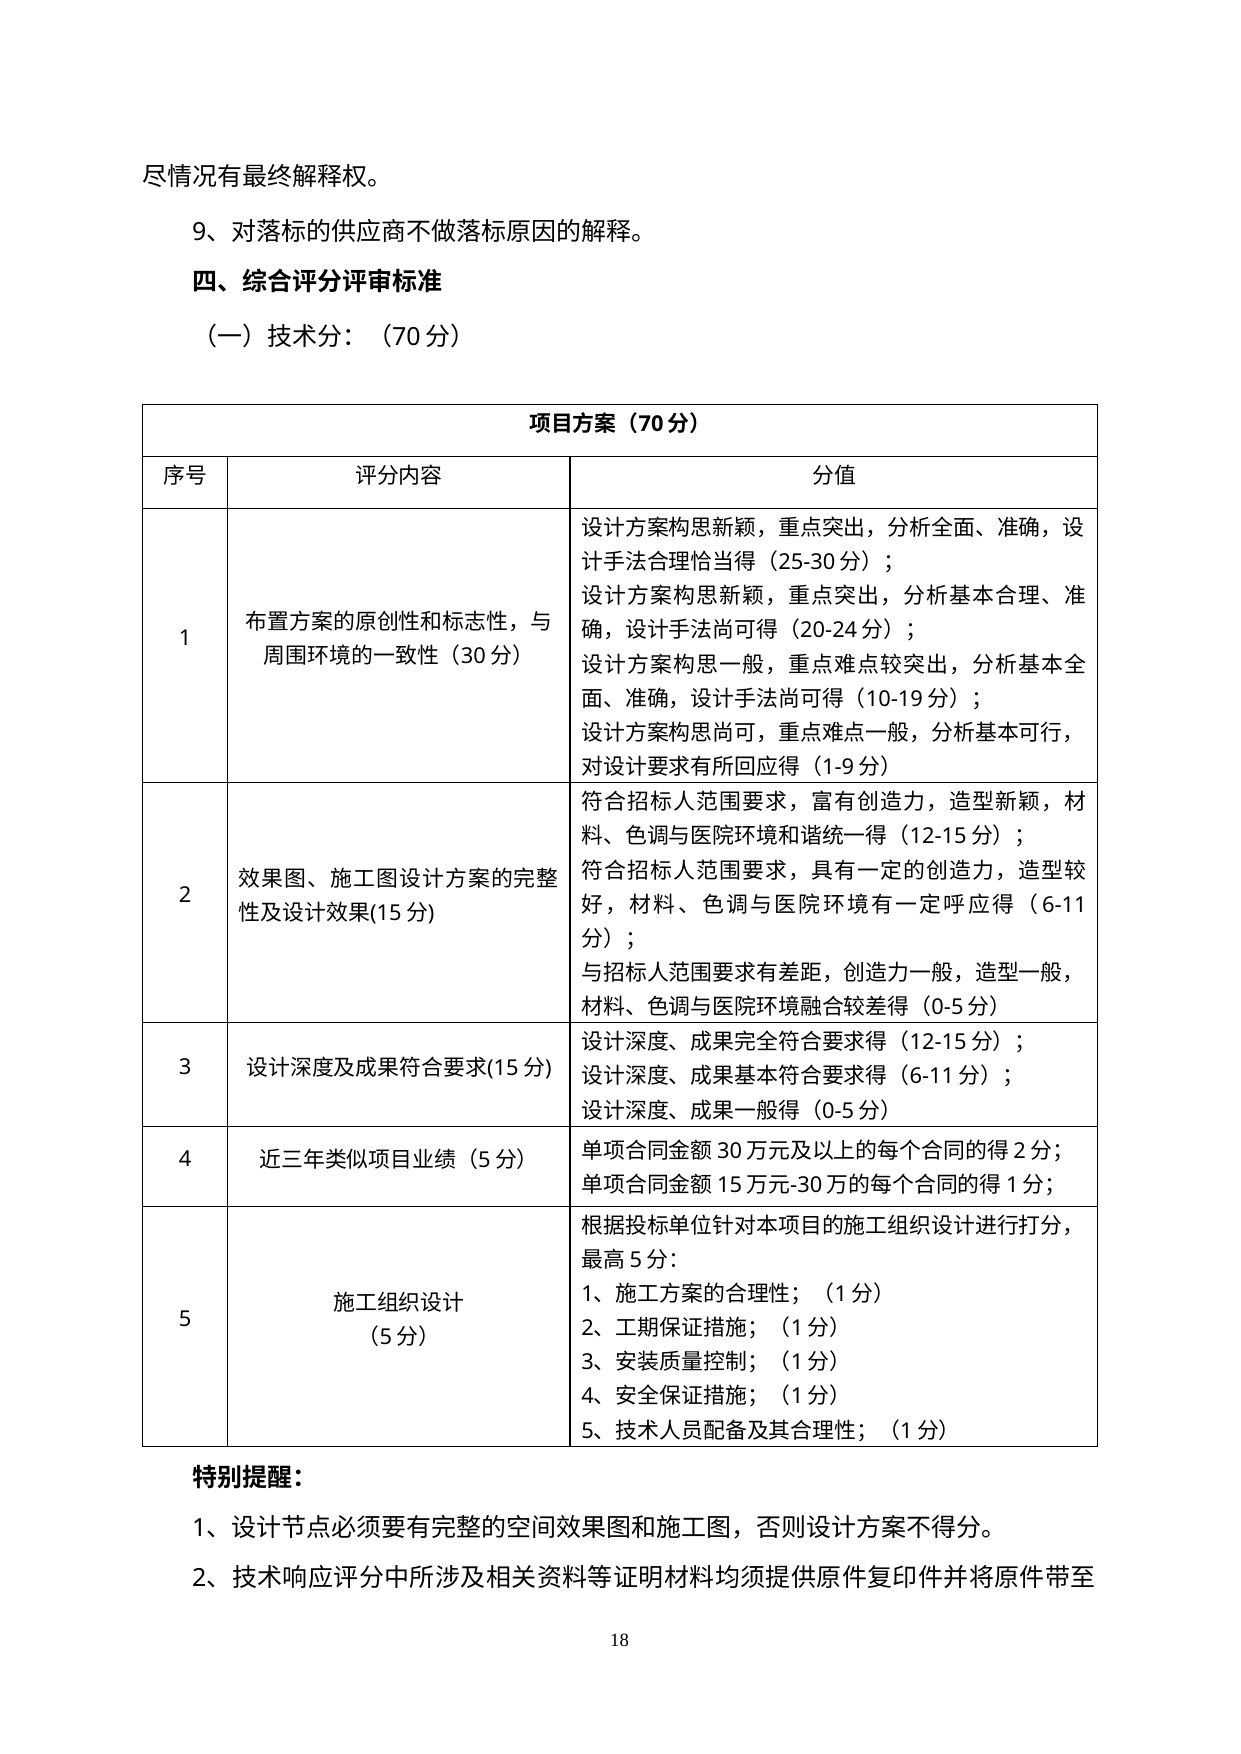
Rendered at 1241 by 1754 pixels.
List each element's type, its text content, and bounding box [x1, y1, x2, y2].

table_cell 设计深度、成果完全符合要求得（12-15分）； 设计深度、成果基本符合要求得（6-11分）； 设计深度、成果一般得（0-5分） [571, 1023, 1097, 1126]
text 9、对落标的供应商不做落标原因的解释。 [142, 197, 1098, 251]
table_cell 1 [143, 509, 227, 782]
table_cell 效果图、施工图设计方案的完整性及设计效果(15分) [228, 783, 569, 1022]
text 1、设计节点必须要有完整的空间效果图和施工图，否则设计方案不得分。 [142, 1497, 1098, 1547]
table_cell 4 [143, 1127, 227, 1206]
table_cell 序号 [143, 457, 227, 508]
table_cell 近三年类似项目业绩（5分） [228, 1127, 569, 1206]
table_cell 符合招标人范围要求，富有创造力，造型新颖，材料、色调与医院环境和谐统一得（12-15分）； 符合招标人范围要求，具有一定的创造力，造型较好，材料、色调与医院环境有一定呼应得（6-11分）； 与招标人范围要求有差距，创造力一般，造型一般，材料、色调与医院环境融合较差得（0-5分） [571, 783, 1097, 1022]
table_cell 施工组织设计 （5分） [228, 1207, 569, 1446]
text 四、综合评分评审标准 [142, 251, 1098, 301]
table_cell 3 [143, 1023, 227, 1126]
text 特别提醒： [192, 1447, 1098, 1497]
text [142, 142, 1098, 197]
table_header 项目方案（70分） [143, 405, 1097, 456]
table_cell 设计深度及成果符合要求(15分) [228, 1023, 569, 1126]
table_cell 单项合同金额30万元及以上的每个合同的得2分； 单项合同金额15万元-30万的每个合同的得1分； [571, 1127, 1097, 1206]
table_cell 分值 [571, 457, 1097, 508]
table_cell 设计方案构思新颖，重点突出，分析全面、准确，设计手法合理恰当得（25-30分）； 设计方案构思新颖，重点突出，分析基本合理、准确，设计手法尚可得（20-24分）； 设计方案构思一般，重点难点较突出，分析基本全面、准确，设计手法尚可得（10-19分）； 设计方案构思尚可，重点难点一般，分析基本可行，对设计要求有所回应得（1-9分） [571, 509, 1097, 782]
table_cell 评分内容 [228, 457, 569, 508]
table_cell 2 [143, 783, 227, 1022]
text （一）技术分：（70分） [142, 301, 1098, 369]
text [142, 1547, 1098, 1597]
table_cell 5 [143, 1207, 227, 1446]
table_cell 布置方案的原创性和标志性，与周围环境的一致性（30分） [228, 509, 569, 782]
table_cell 根据投标单位针对本项目的施工组织设计进行打分，最高5分： 1、施工方案的合理性；（1分） 2、工期保证措施；（1分） 3、安装质量控制；（1分） 4、安全保证措施；（1分） 5、技术人员配备及其合理性；（1分） [571, 1207, 1097, 1446]
